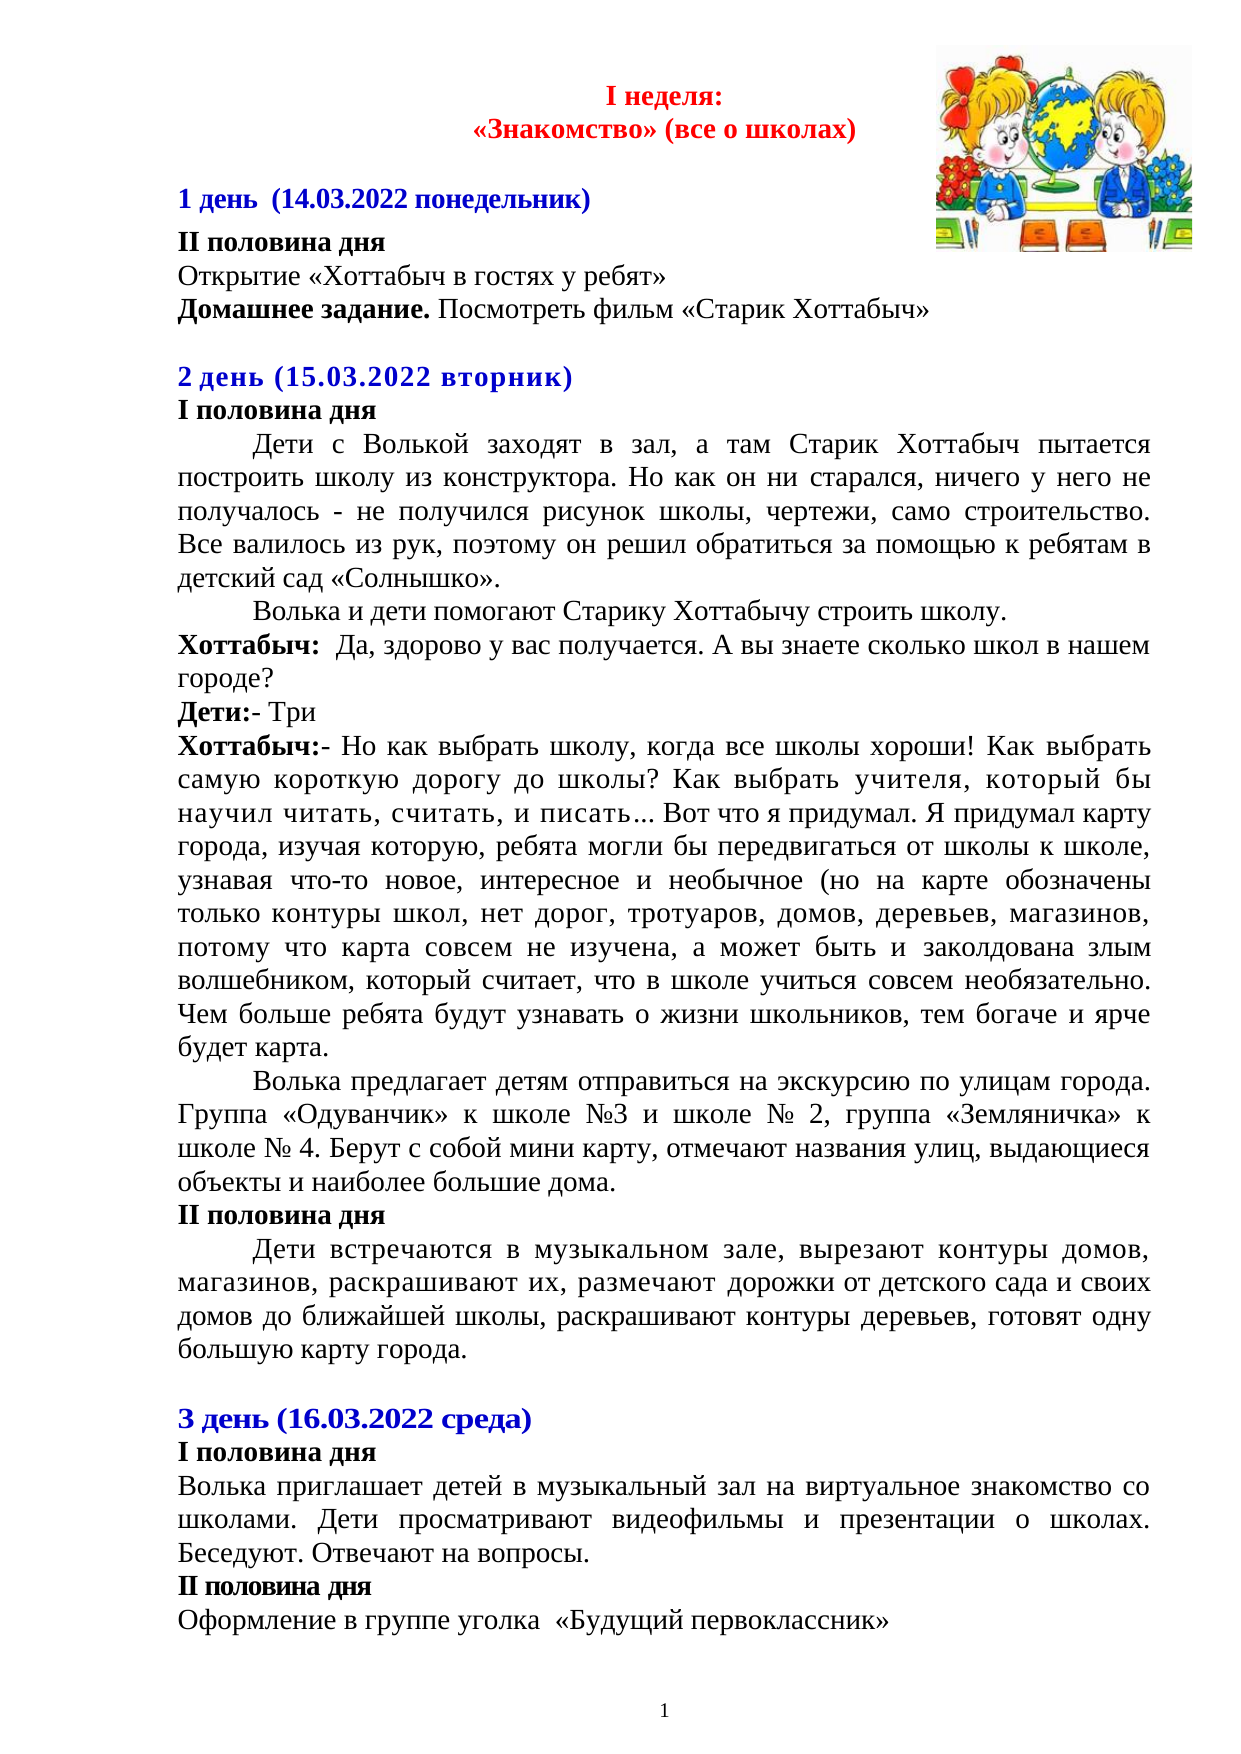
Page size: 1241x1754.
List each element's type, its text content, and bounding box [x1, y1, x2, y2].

text Волька приглашает детей в музыкальный зал на виртуальное знакомство со школами. Дети просматривают видеофильмы и презентации о школах. Беседуют. Отвечают на вопросы. [177, 1468, 1152, 1569]
text II половина дня [177, 1197, 1152, 1231]
text Волька и дети помогают Старику Хоттабычу строить школу. [177, 593, 1152, 627]
text I половина дня [177, 392, 1152, 426]
text II половина дня [177, 1569, 1152, 1602]
text 2 день (15.03.2022 вторник) [177, 359, 1152, 392]
text «Знакомство» (все о школах) [177, 111, 936, 145]
text 1 день (14.03.2022 понедельник) [177, 145, 936, 224]
text II половина дня [177, 224, 1152, 258]
text Хоттабыч: Да, здорово у вас получается. А вы знаете сколько школ в нашем городе? [177, 627, 1152, 694]
text Открытие «Хоттабыч в гостях у ребят» [177, 258, 1152, 292]
text Дети:- Три [177, 694, 1152, 728]
text Оформление в группе уголка «Будущий первоклассник» [177, 1602, 1152, 1636]
text Дети встречаются в музыкальном зале, вырезают контуры домов, магазинов, раскрашивают их, размечают дорожки от детского сада и своих домов до ближайшей школы, раскрашивают контуры деревьев, готовят одну большую карту города. [177, 1231, 1152, 1365]
text Домашнее задание. Посмотреть фильм «Старик Хоттабыч» [177, 292, 1152, 325]
text I неделя: [177, 78, 936, 111]
text Дети с Волькой заходят в зал, а там Старик Хоттабыч пытается построить школу из конструктора. Но как он ни старался, ничего у него не получалось - не получился рисунок школы, чертежи, само строительство. Все валилось из рук, поэтому он решил обратиться за помощью к ребятам в детский сад «Солнышко». [177, 426, 1152, 593]
picture [936, 45, 1193, 252]
text I половина дня [177, 1434, 1152, 1468]
text 3 день (16.03.2022 среда) [177, 1401, 1152, 1434]
text Волька предлагает детям отправиться на экскурсию по улицам города. Группа «Одуванчик» к школе №3 и школе № 2, группа «Земляничка» к школе № 4. Берут с собой мини карту, отмечают названия улиц, выдающиеся объекты и наиболее большие дома. [177, 1063, 1152, 1197]
text Хоттабыч:- Но как выбрать школу, когда все школы хороши! Как выбрать самую короткую дорогу до школы? Как выбрать учителя, который бы научил читать, считать, и писать... Вот что я придумал. Я придумал карту города, изучая которую, ребята могли бы передвигаться от школы к школе, узнавая что-то новое, интересное и необычное (но на карте обозначены только контуры школ, нет дорог, тротуаров, домов, деревьев, магазинов, потому что карта совсем не изучена, а может быть и заколдована злым волшебником, который считает, что в школе учиться совсем необязательно. Чем больше ребята будут узнавать о жизни школьников, тем богаче и ярче будет карта. [177, 728, 1152, 1063]
